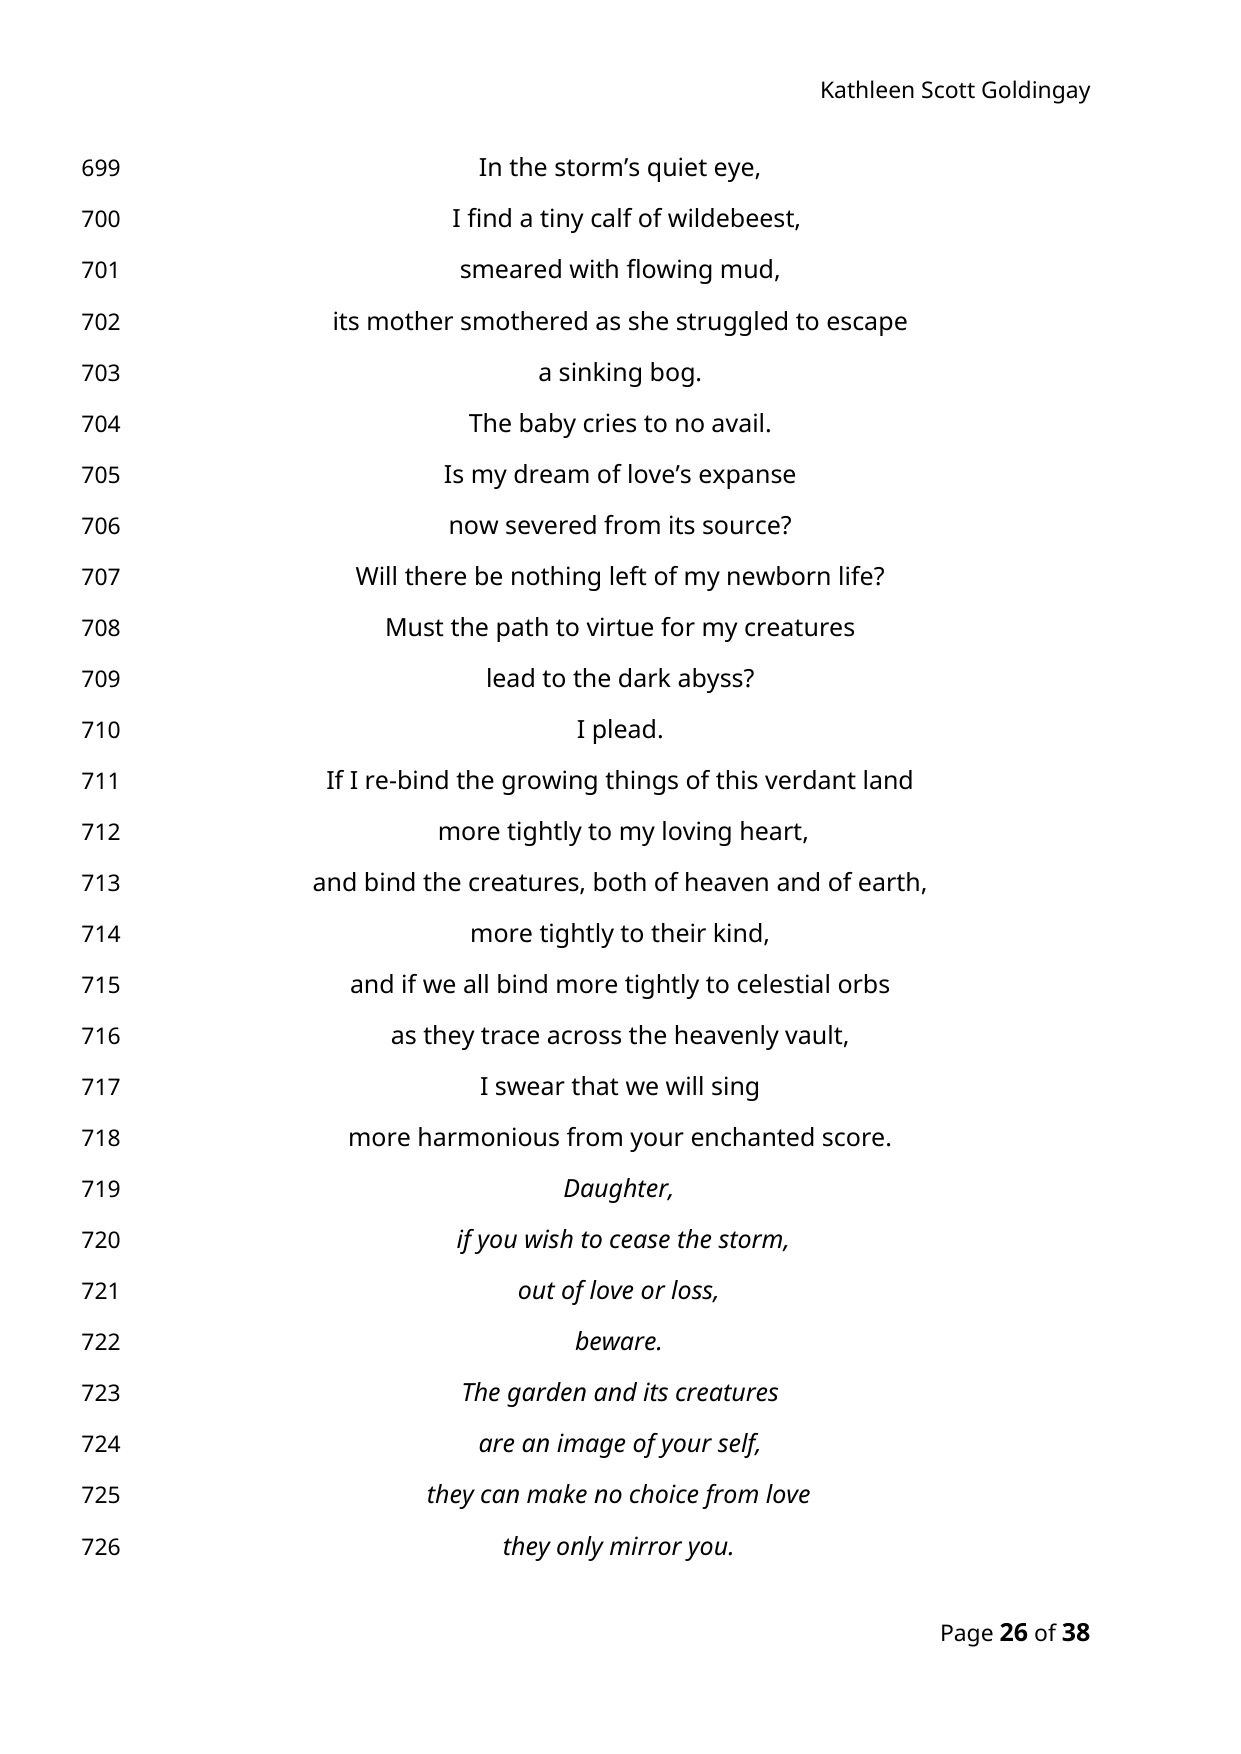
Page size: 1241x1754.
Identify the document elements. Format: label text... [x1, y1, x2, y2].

text now severed from its source? [150, 507, 1090, 541]
text a sinking bog. [150, 354, 1090, 388]
text if you wish to cease the storm, [150, 1222, 1090, 1256]
text beware. [150, 1324, 1090, 1358]
text Will there be nothing left of my newborn life? [150, 558, 1090, 592]
text its mother smothered as she struggled to escape [150, 303, 1090, 337]
text smeared with flowing mud, [150, 252, 1090, 286]
text Daughter, [150, 1171, 1090, 1205]
text and bind the creatures, both of heaven and of earth, [150, 864, 1090, 899]
text more harmonious from your enchanted score. [150, 1120, 1090, 1154]
text I swear that we will sing [150, 1069, 1090, 1103]
text The garden and its creatures [150, 1375, 1090, 1409]
text more tightly to my loving heart, [150, 813, 1090, 848]
text out of love or loss, [150, 1273, 1090, 1307]
text Must the path to virtue for my creatures [150, 609, 1090, 643]
text more tightly to their kind, [150, 916, 1090, 950]
text If I re-bind the growing things of this verdant land [150, 762, 1090, 797]
text The baby cries to no avail. [150, 405, 1090, 439]
text they can make no choice from love [150, 1477, 1090, 1511]
text I plead. [150, 711, 1090, 746]
text In the storm’s quiet eye, [150, 150, 1090, 184]
text and if we all bind more tightly to celestial orbs [150, 967, 1090, 1001]
text lead to the dark abyss? [150, 660, 1090, 694]
text Is my dream of love’s expanse [150, 456, 1090, 490]
text I find a tiny calf of wildebeest, [150, 201, 1090, 235]
text they only mirror you. [150, 1528, 1090, 1562]
text are an image of your self, [150, 1426, 1090, 1460]
text as they trace across the heavenly vault, [150, 1018, 1090, 1052]
